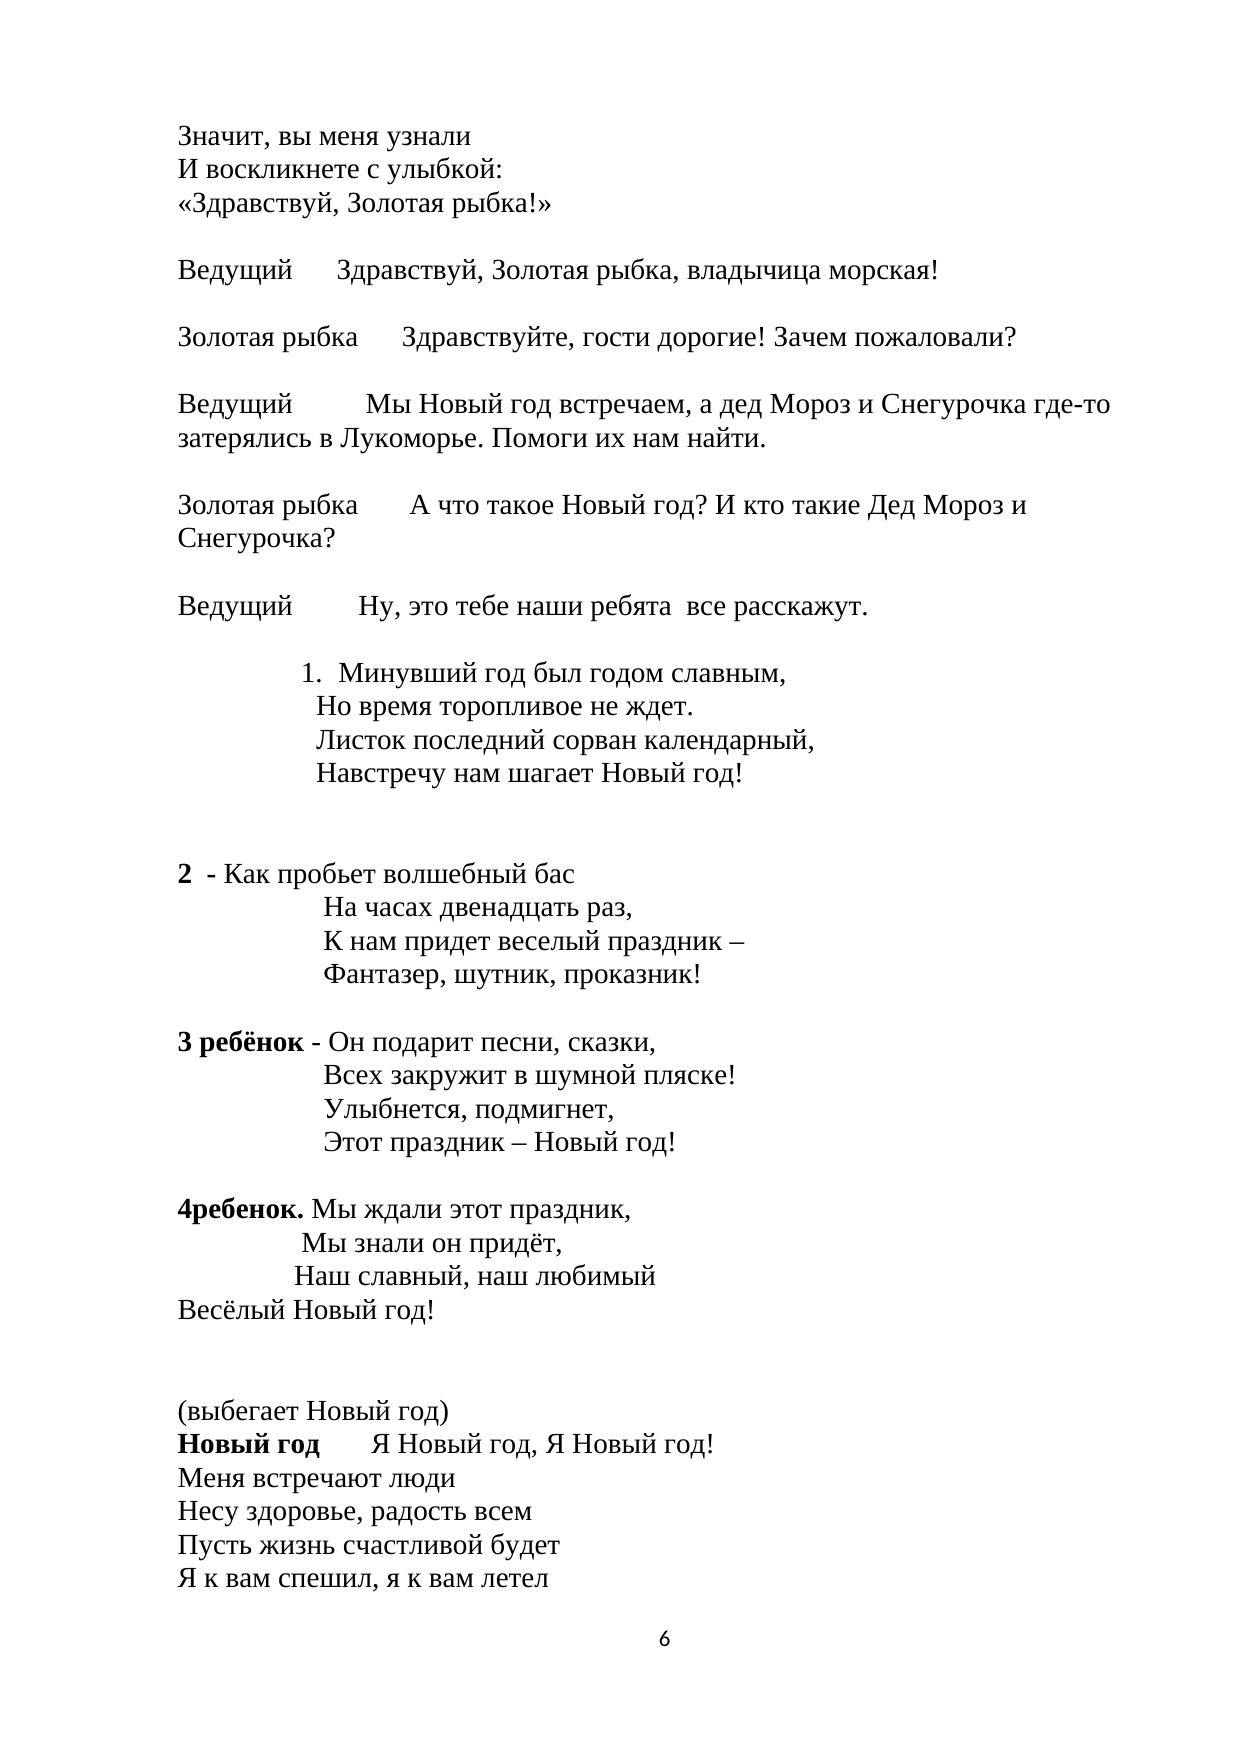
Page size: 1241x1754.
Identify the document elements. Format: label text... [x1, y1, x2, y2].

text Наш славный, наш любимый [177, 1258, 1152, 1292]
text Фантазер, шутник, проказник! [177, 957, 1152, 990]
text Ведущий Мы Новый год встречаем, а дед Мороз и Снегурочка где-то затерялись в Лукоморье. Помоги их нам найти. [177, 386, 1152, 453]
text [177, 118, 1152, 219]
text Меня встречают люди [177, 1460, 1152, 1493]
text Несу здоровье, радость всем [177, 1493, 1152, 1527]
text Улыбнется, подмигнет, [177, 1091, 1152, 1124]
text Мы знали он придёт, [177, 1225, 1152, 1258]
text К нам придет веселый праздник – [177, 923, 1152, 957]
text 3 ребёнок - Он подарит песни, сказки, [177, 1024, 1152, 1057]
text Весёлый Новый год! [177, 1292, 1152, 1326]
text Золотая рыбка Здравствуйте, гости дорогие! Зачем пожаловали? [177, 319, 1152, 353]
text Я к вам спешил, я к вам летел [177, 1560, 1152, 1594]
text Ведущий Здравствуй, Золотая рыбка, владычица морская! [177, 252, 1152, 286]
text Этот праздник – Новый год! [177, 1124, 1152, 1158]
text Но время торопливое не ждет. [177, 688, 1152, 722]
text Ведущий Ну, это тебе наши ребята все расскажут. [177, 588, 1152, 621]
text Пусть жизнь счастливой будет [177, 1527, 1152, 1560]
list Минувший год был годом славным, [301, 655, 1152, 688]
text 4ребенок. Мы ждали этот праздник, [177, 1191, 1152, 1225]
text Всех закружит в шумной пляске! [177, 1057, 1152, 1091]
text Новый год Я Новый год, Я Новый год! [177, 1426, 1152, 1460]
text Навстречу нам шагает Новый год! [177, 755, 1152, 789]
text Листок последний сорван календарный, [177, 722, 1152, 755]
text На часах двенадцать раз, [177, 889, 1152, 923]
text Золотая рыбка А что такое Новый год? И кто такие Дед Мороз и Снегурочка? [177, 487, 1152, 554]
text 2 - Как пробьет волшебный бас [177, 856, 1152, 889]
text (выбегает Новый год) [177, 1393, 1152, 1426]
